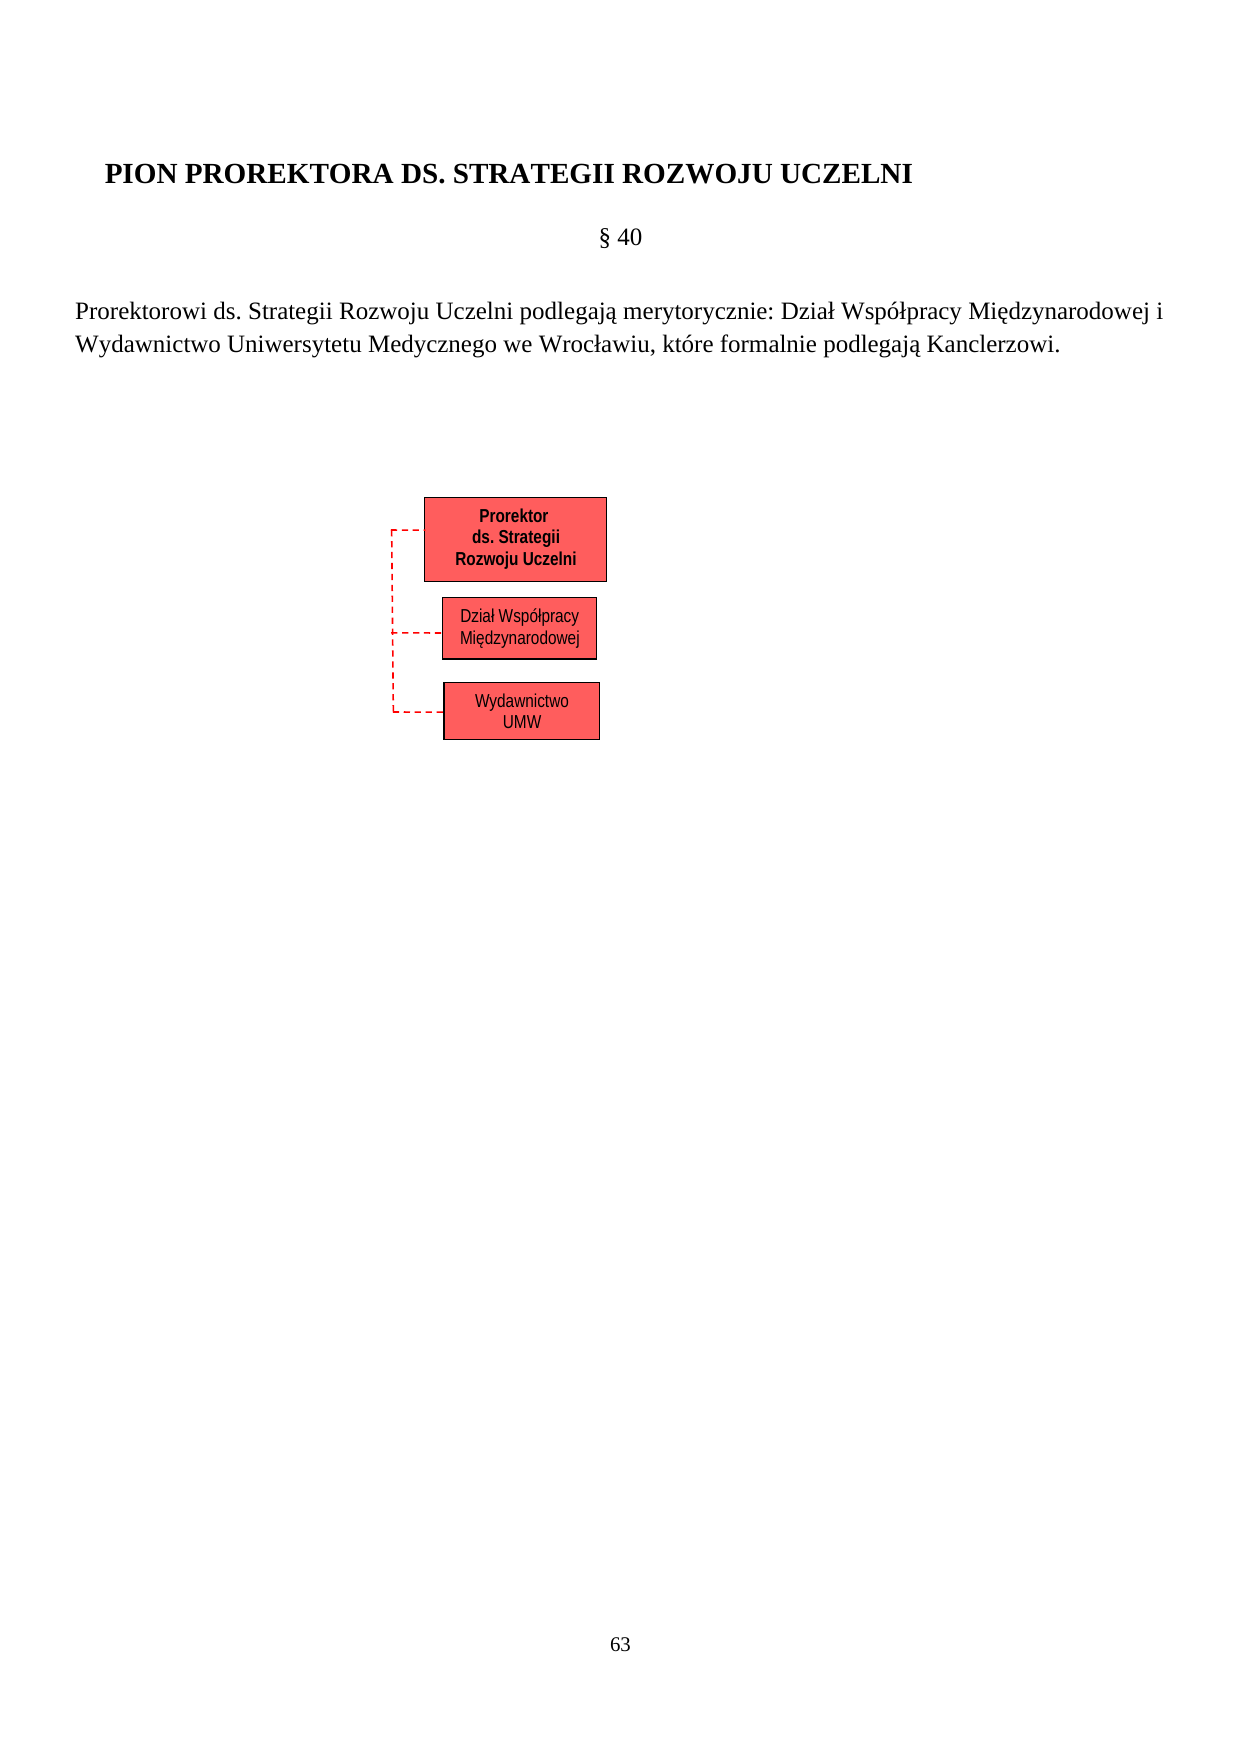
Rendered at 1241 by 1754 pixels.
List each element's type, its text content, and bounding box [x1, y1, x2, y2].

text § 40 [75, 219, 1165, 252]
list Prorektorowi ds. Strategii Rozwoju Uczelni podlegają merytorycznie: Dział Współpracy Międzynarodowej i Wydawnictwo Uniwersytetu Medycznego we Wrocławiu, które formalnie podlegają Kanclerzowi. [75, 296, 1164, 358]
subtitle PION PROREKTORA DS. STRATEGII ROZWOJU UCZELNI [104, 156, 1165, 189]
